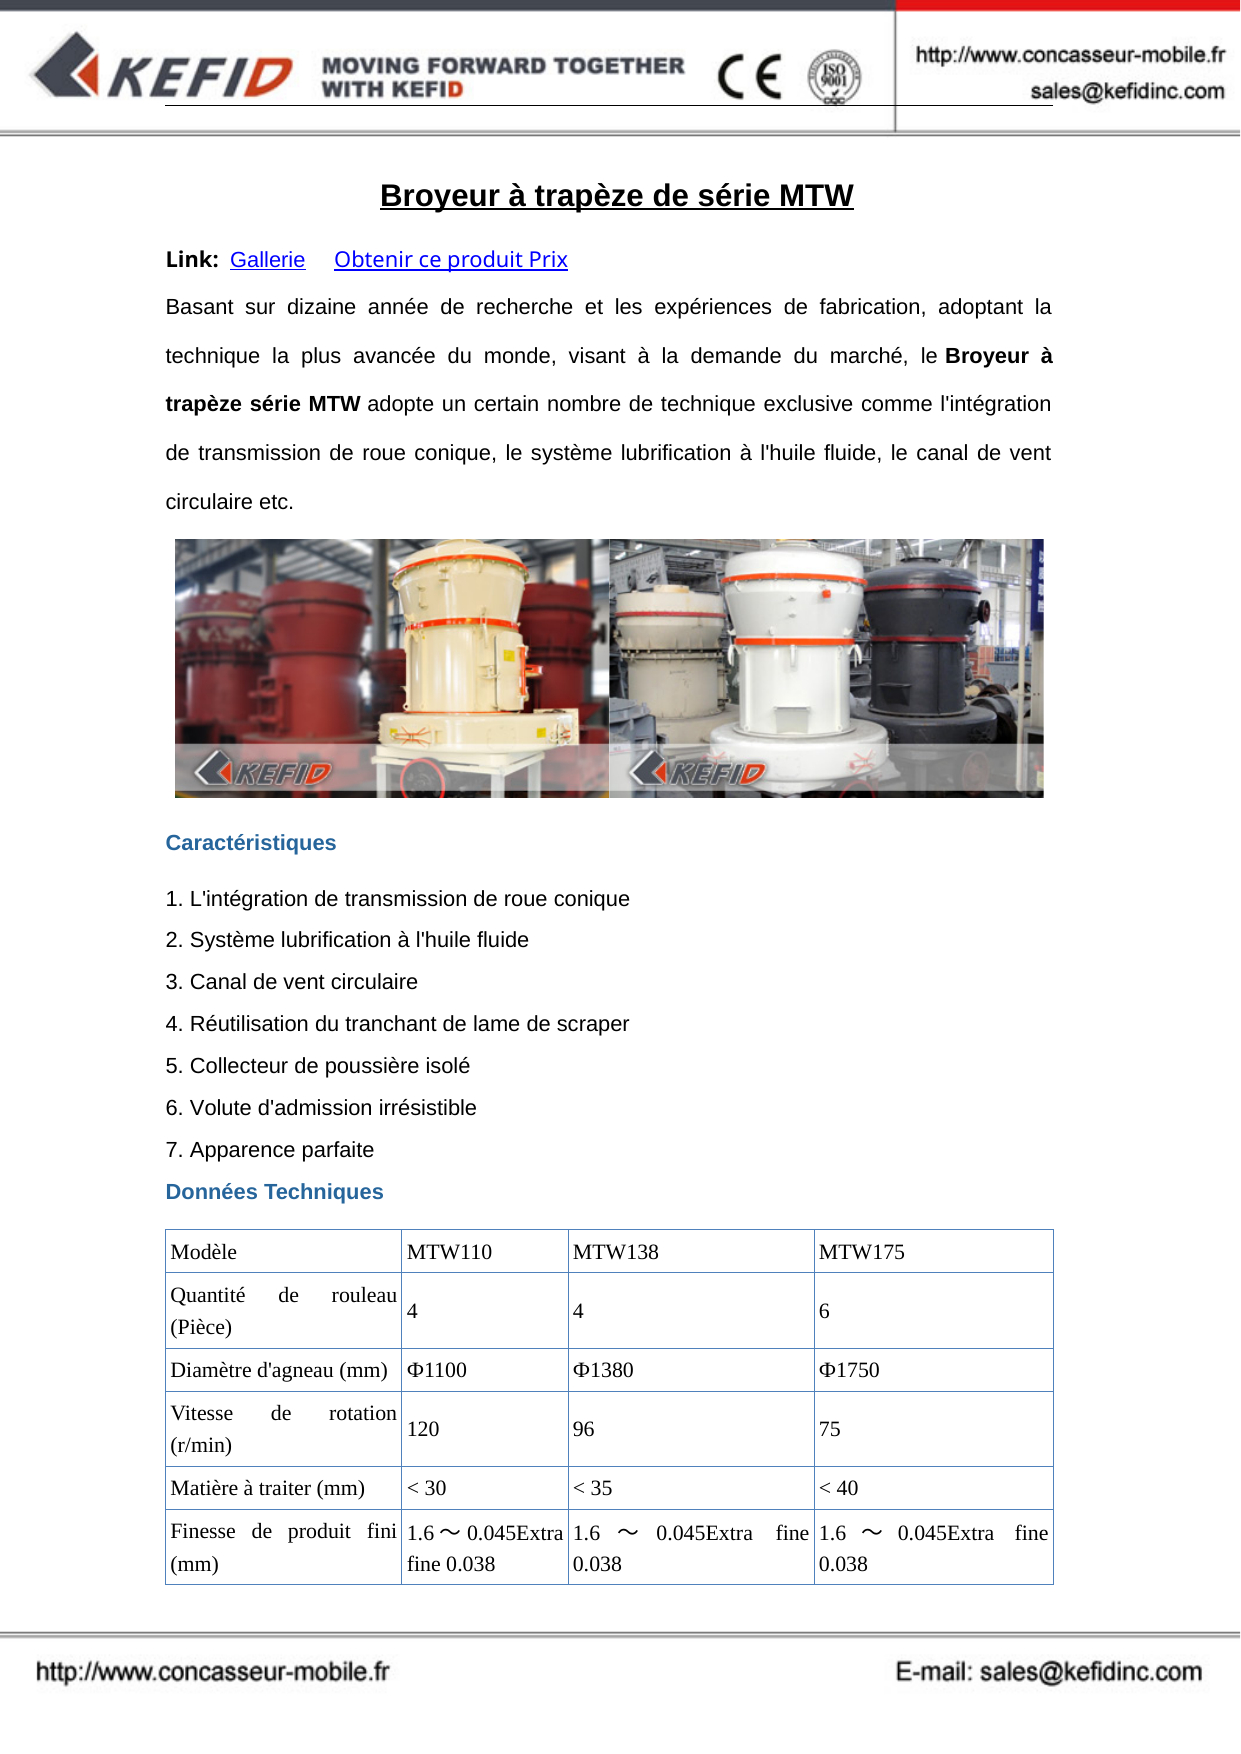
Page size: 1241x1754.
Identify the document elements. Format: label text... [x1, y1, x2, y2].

text Link: Gallerie Obtenir ce produit Prix [165, 243, 1053, 275]
table_cell Diamètre d'agneau (mm) [166, 1349, 401, 1391]
picture [175, 539, 1044, 798]
subtitle Données Techniques [165, 1175, 1053, 1207]
table_cell Ф1100 [402, 1349, 568, 1391]
table_cell 1.6～0.045Extra fine 0.038 [815, 1510, 1053, 1584]
picture [0, 1629, 1241, 1706]
table_cell Quantité de rouleau (Pièce) [166, 1273, 401, 1348]
table_cell 4 [402, 1273, 568, 1348]
table_cell < 30 [402, 1467, 568, 1509]
table_header MTW110 [402, 1230, 568, 1272]
table_cell 4 [569, 1273, 814, 1348]
table_header MTW175 [815, 1230, 1053, 1272]
text 7. Apparence parfaite [165, 1133, 1053, 1166]
table_cell 1.6～0.045Extra fine 0.038 [569, 1510, 814, 1584]
text 4. Réutilisation du tranchant de lame de scraper [165, 1007, 1053, 1040]
table_cell 120 [402, 1392, 568, 1466]
table_cell 75 [815, 1392, 1053, 1466]
text 5. Collecteur de poussière isolé [165, 1049, 1053, 1082]
table_cell 6 [815, 1273, 1053, 1348]
table_cell 1.6～0.045Extra fine 0.038 [402, 1510, 568, 1584]
text Basant sur dizaine année de recherche et les expériences de fabrication, adoptant la technique la plus avancée du monde, visant à la demande du marché, le Broyeur à trapèze série MTW adopte un certain nombre de technique exclusive comme l'intégration de transmission de roue conique, le système lubrification à l'huile fluide, le canal de vent circulaire etc. [165, 290, 1053, 518]
table_header MTW138 [569, 1230, 814, 1272]
table_cell < 35 [569, 1467, 814, 1509]
table_header Modèle [166, 1230, 401, 1272]
text 6. Volute d'admission irrésistible [165, 1091, 1053, 1124]
table_cell Ф1380 [569, 1349, 814, 1391]
text Broyeur à trapèze de série MTW [181, 162, 1053, 227]
subtitle Caractéristiques [165, 826, 1053, 858]
table_cell 96 [569, 1392, 814, 1466]
table_cell Ф1750 [815, 1349, 1053, 1391]
picture [0, 0, 1241, 138]
text 3. Canal de vent circulaire [165, 966, 1053, 998]
text 1. L'intégration de transmission de roue conique [165, 882, 1053, 914]
table_cell Matière à traiter (mm) [166, 1467, 401, 1509]
table_cell Finesse de produit fini (mm) [166, 1510, 401, 1584]
table_cell < 40 [815, 1467, 1053, 1509]
table_cell Vitesse de rotation (r/min) [166, 1392, 401, 1466]
text 2. Système lubrification à l'huile fluide [165, 924, 1053, 956]
